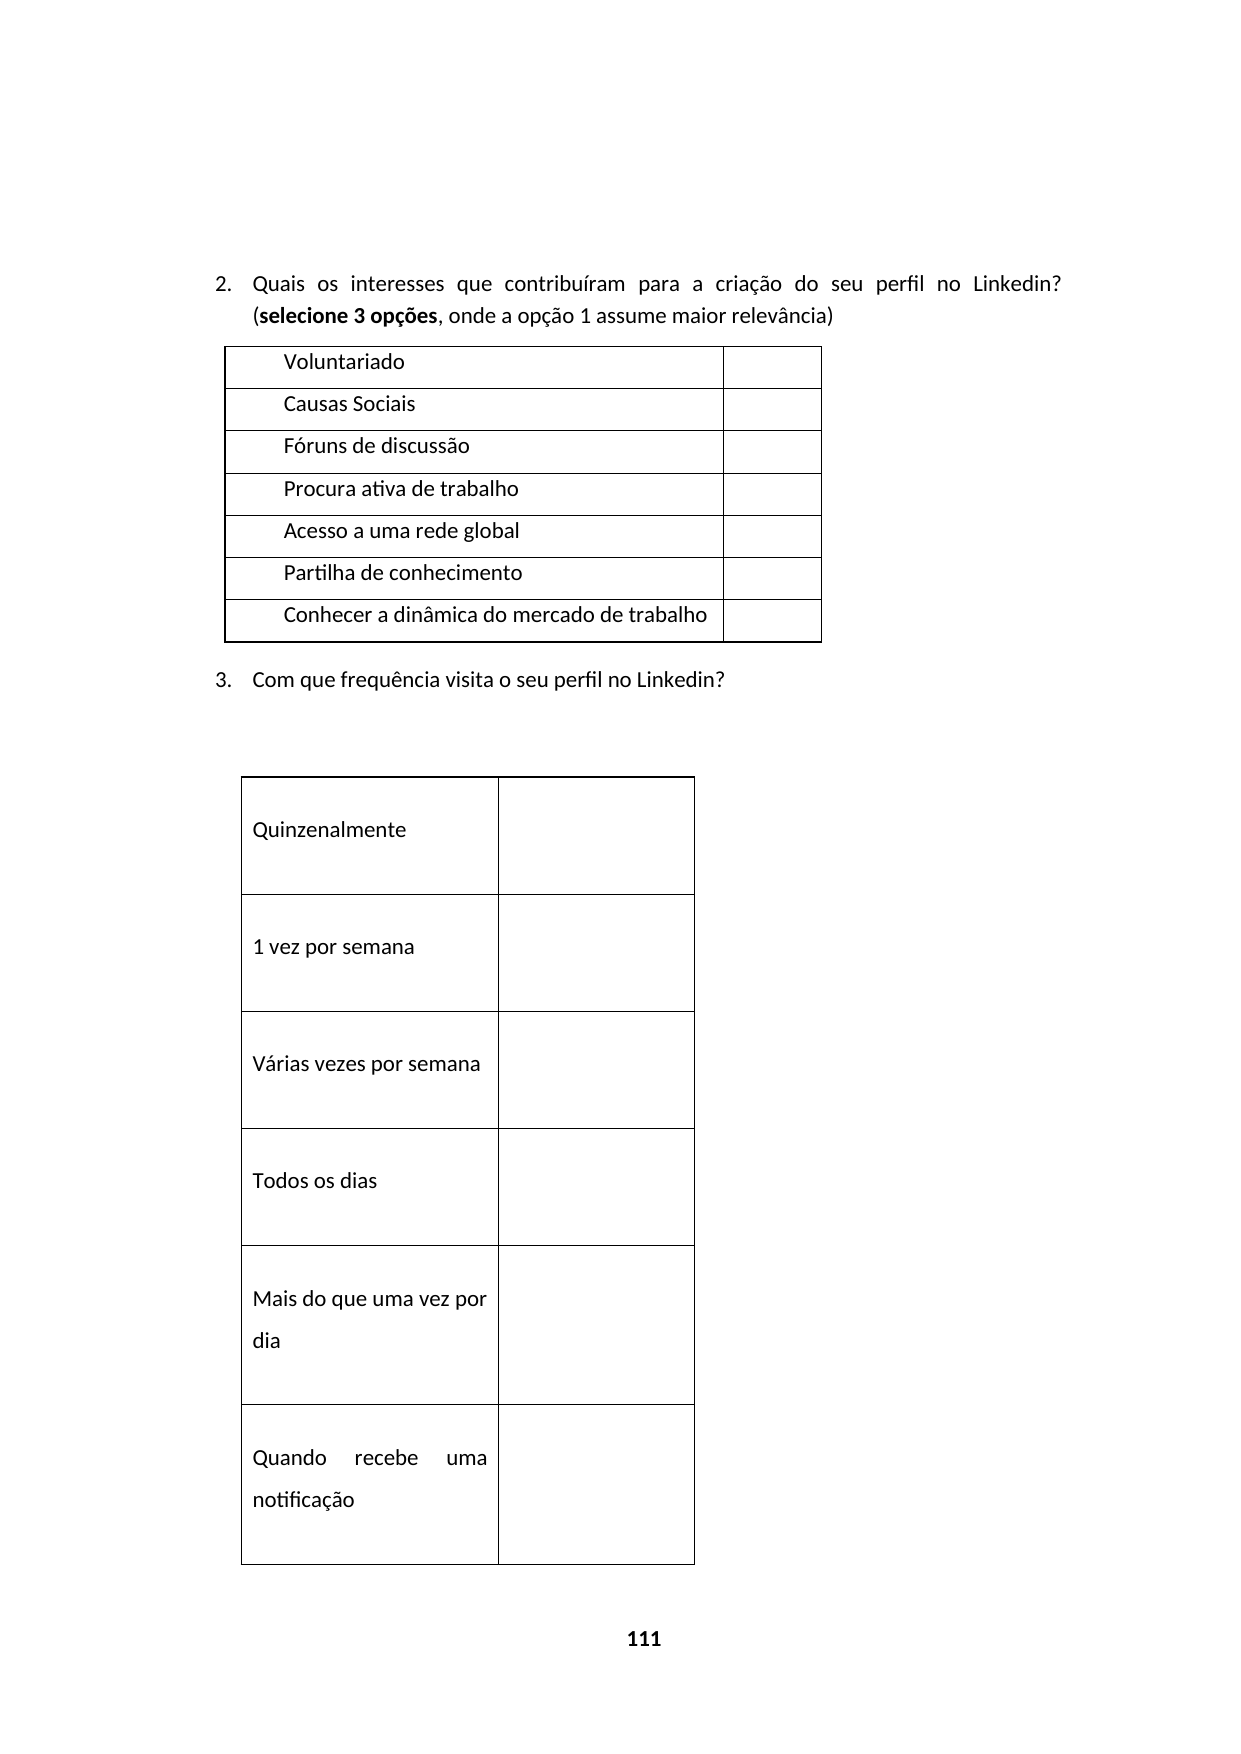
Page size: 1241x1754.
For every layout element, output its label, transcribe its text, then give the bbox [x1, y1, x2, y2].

table_cell [724, 516, 821, 557]
table_cell [499, 1405, 694, 1563]
table_cell Várias vezes por semana [242, 1012, 498, 1128]
table_cell Acesso a uma rede global [226, 516, 723, 557]
table_cell Fóruns de discussão [226, 431, 723, 473]
table_cell Mais do que uma vez por dia [242, 1246, 498, 1404]
table_header Voluntariado [226, 347, 723, 388]
table_header [499, 778, 694, 894]
table_cell Partilha de conhecimento [226, 558, 723, 599]
table_cell Conhecer a dinâmica do mercado de trabalho [226, 600, 723, 641]
table_header [724, 347, 821, 388]
table_cell Causas Sociais [226, 389, 723, 430]
table_cell Quando recebe uma notificação [242, 1405, 498, 1563]
table_cell Todos os dias [242, 1129, 498, 1245]
list Com que frequência visita o seu perfil no Linkedin? [215, 665, 1063, 693]
table_cell [499, 895, 694, 1011]
table_cell [724, 389, 821, 430]
table_cell [499, 1129, 694, 1245]
table_cell [724, 431, 821, 473]
table_header Quinzenalmente [242, 778, 498, 894]
table_cell [499, 1246, 694, 1404]
table_cell [724, 558, 821, 599]
table_cell 1 vez por semana [242, 895, 498, 1011]
table_cell Procura ativa de trabalho [226, 474, 723, 515]
table_cell [724, 600, 821, 641]
table_cell [724, 474, 821, 515]
list Quais os interesses que contribuíram para a criação do seu perfil no Linkedin? (selecione 3 opções, onde a opção 1 assume maior relevância) [215, 269, 1063, 329]
table_cell [499, 1012, 694, 1128]
